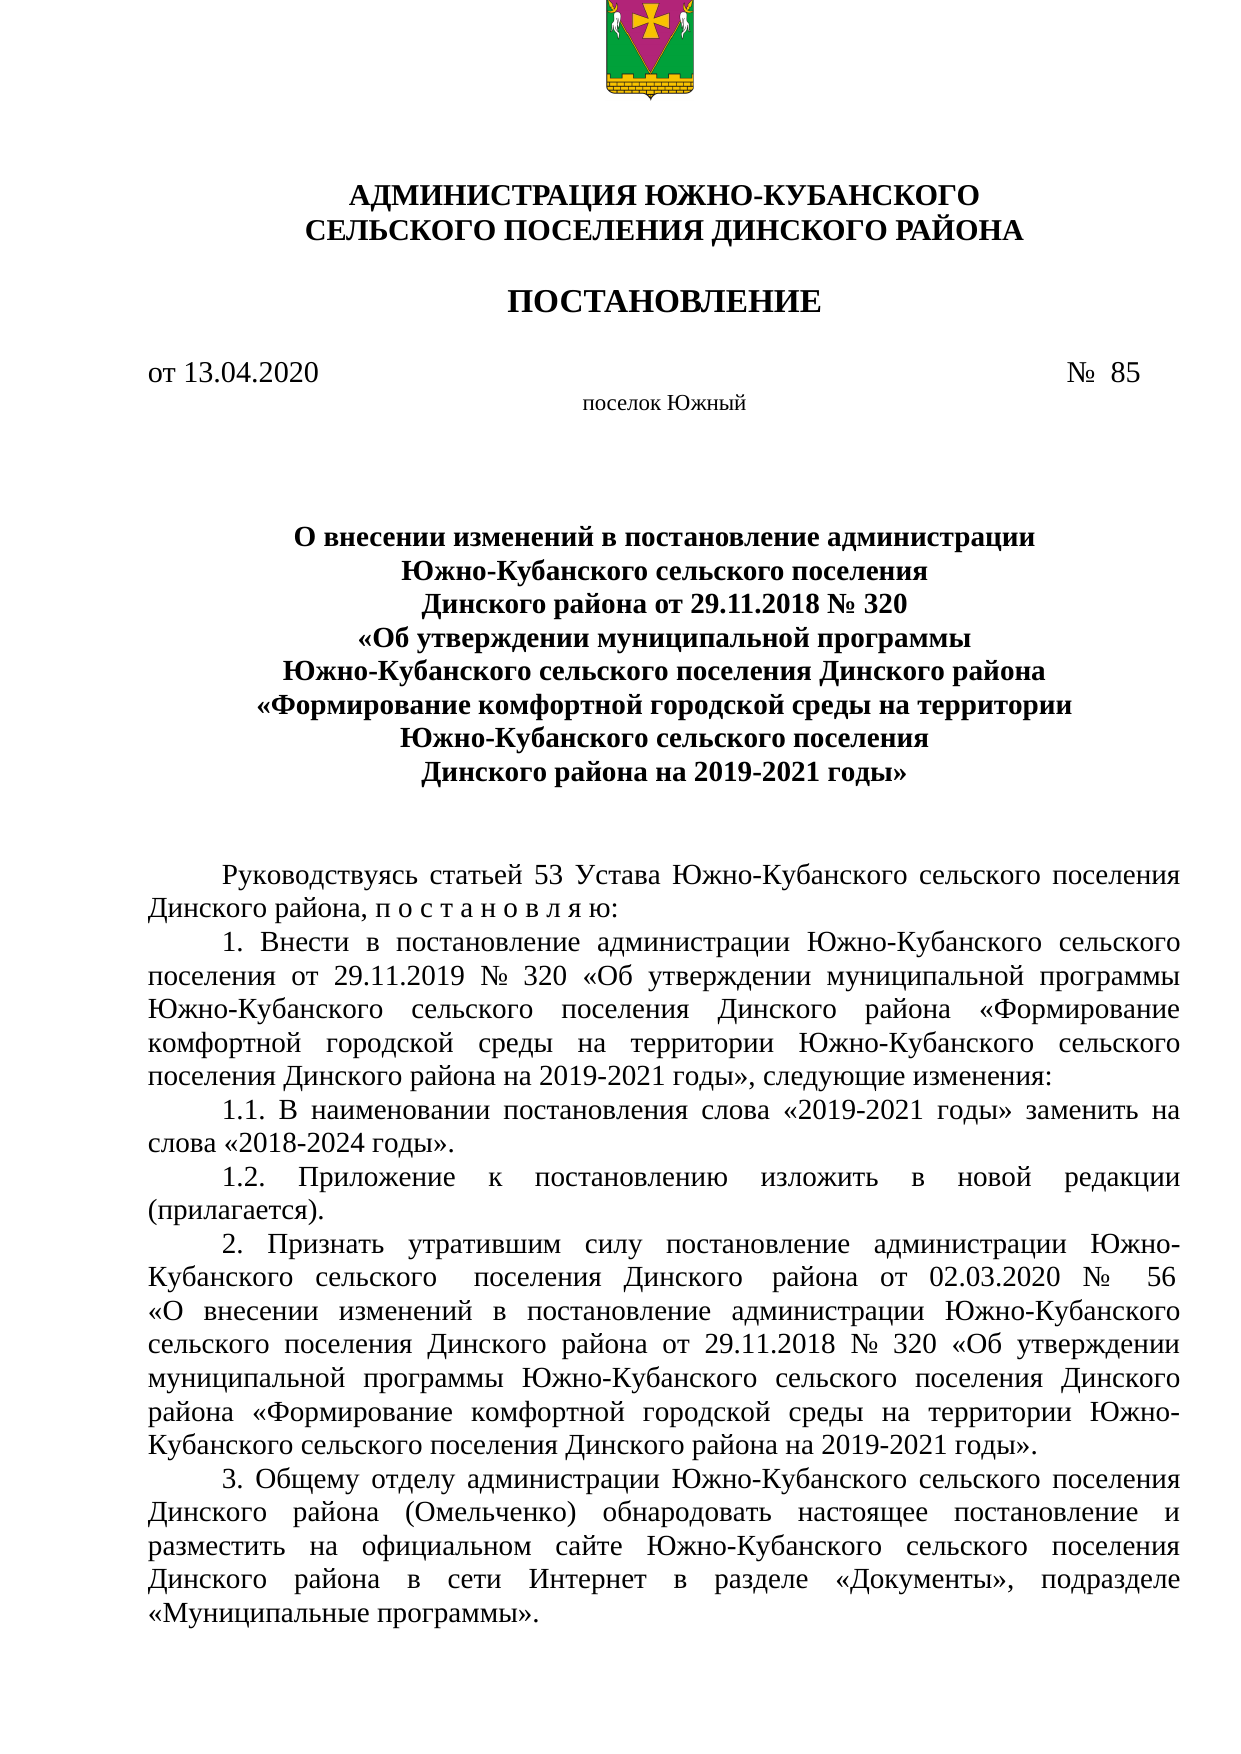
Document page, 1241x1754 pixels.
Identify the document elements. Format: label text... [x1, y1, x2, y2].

text 1.1. В наименовании постановления слова «2019-2021 годы» заменить на слова «2018-2024 годы». [148, 1092, 1181, 1159]
text от 13.04.2020 № 85 [148, 354, 1181, 389]
text «Об утверждении муниципальной программы [148, 620, 1181, 653]
text 2. Признать утратившим силу постановление администрации Южно-Кубанского сельского поселения Динского района от 02.03.2020 № 56 [148, 1226, 1181, 1293]
text «О внесении изменений в постановление администрации Южно-Кубанского сельского поселения Динского района от 29.11.2018 № 320 «Об утверждении муниципальной программы Южно-Кубанского сельского поселения Динского района «Формирование комфортной городской среды на территории Южно-Кубанского сельского поселения Динского района на 2019-2021 годы». [148, 1293, 1181, 1461]
text Руководствуясь статьей 53 Устава Южно-Кубанского сельского поселения Динского района, п о с т а н о в л я ю: [148, 857, 1181, 924]
text 3. Общему отделу администрации Южно-Кубанского сельского поселения Динского района (Омельченко) обнародовать настоящее постановление и разместить на официальном сайте Южно-Кубанского сельского поселения Динского района в сети Интернет в разделе «Документы», подразделе «Муниципальные программы». [148, 1461, 1181, 1628]
text Южно-Кубанского сельского поселения [148, 721, 1181, 754]
text Южно-Кубанского сельского поселения Динского района [148, 653, 1181, 687]
text 1. Внести в постановление администрации Южно-Кубанского сельского поселения от 29.11.2019 № 320 «Об утверждении муниципальной программы Южно-Кубанского сельского поселения Динского района «Формирование комфортной городской среды на территории Южно-Кубанского сельского поселения Динского района на 2019-2021 годы», следующие изменения: [148, 924, 1181, 1092]
text Южно-Кубанского сельского поселения [148, 553, 1181, 586]
text О внесении изменений в постановление администрации [148, 519, 1181, 553]
text Динского района от 29.11.2018 № 320 [148, 586, 1181, 620]
text поселок Южный [148, 389, 1181, 415]
text СЕЛЬСКОГО ПОСЕЛЕНИЯ ДИНСКОГО РАЙОНА [148, 212, 1181, 247]
text 1.2. Приложение к постановлению изложить в новой редакции (прилагается). [148, 1159, 1181, 1226]
text АДМИНИСТРАЦИЯ ЮЖНО-КУБАНСКОГО [148, 177, 1181, 212]
text ПОСТАНОВЛЕНИЕ [148, 281, 1181, 319]
text «Формирование комфортной городской среды на территории [148, 687, 1181, 721]
text Динского района на 2019-2021 годы» [148, 754, 1181, 788]
